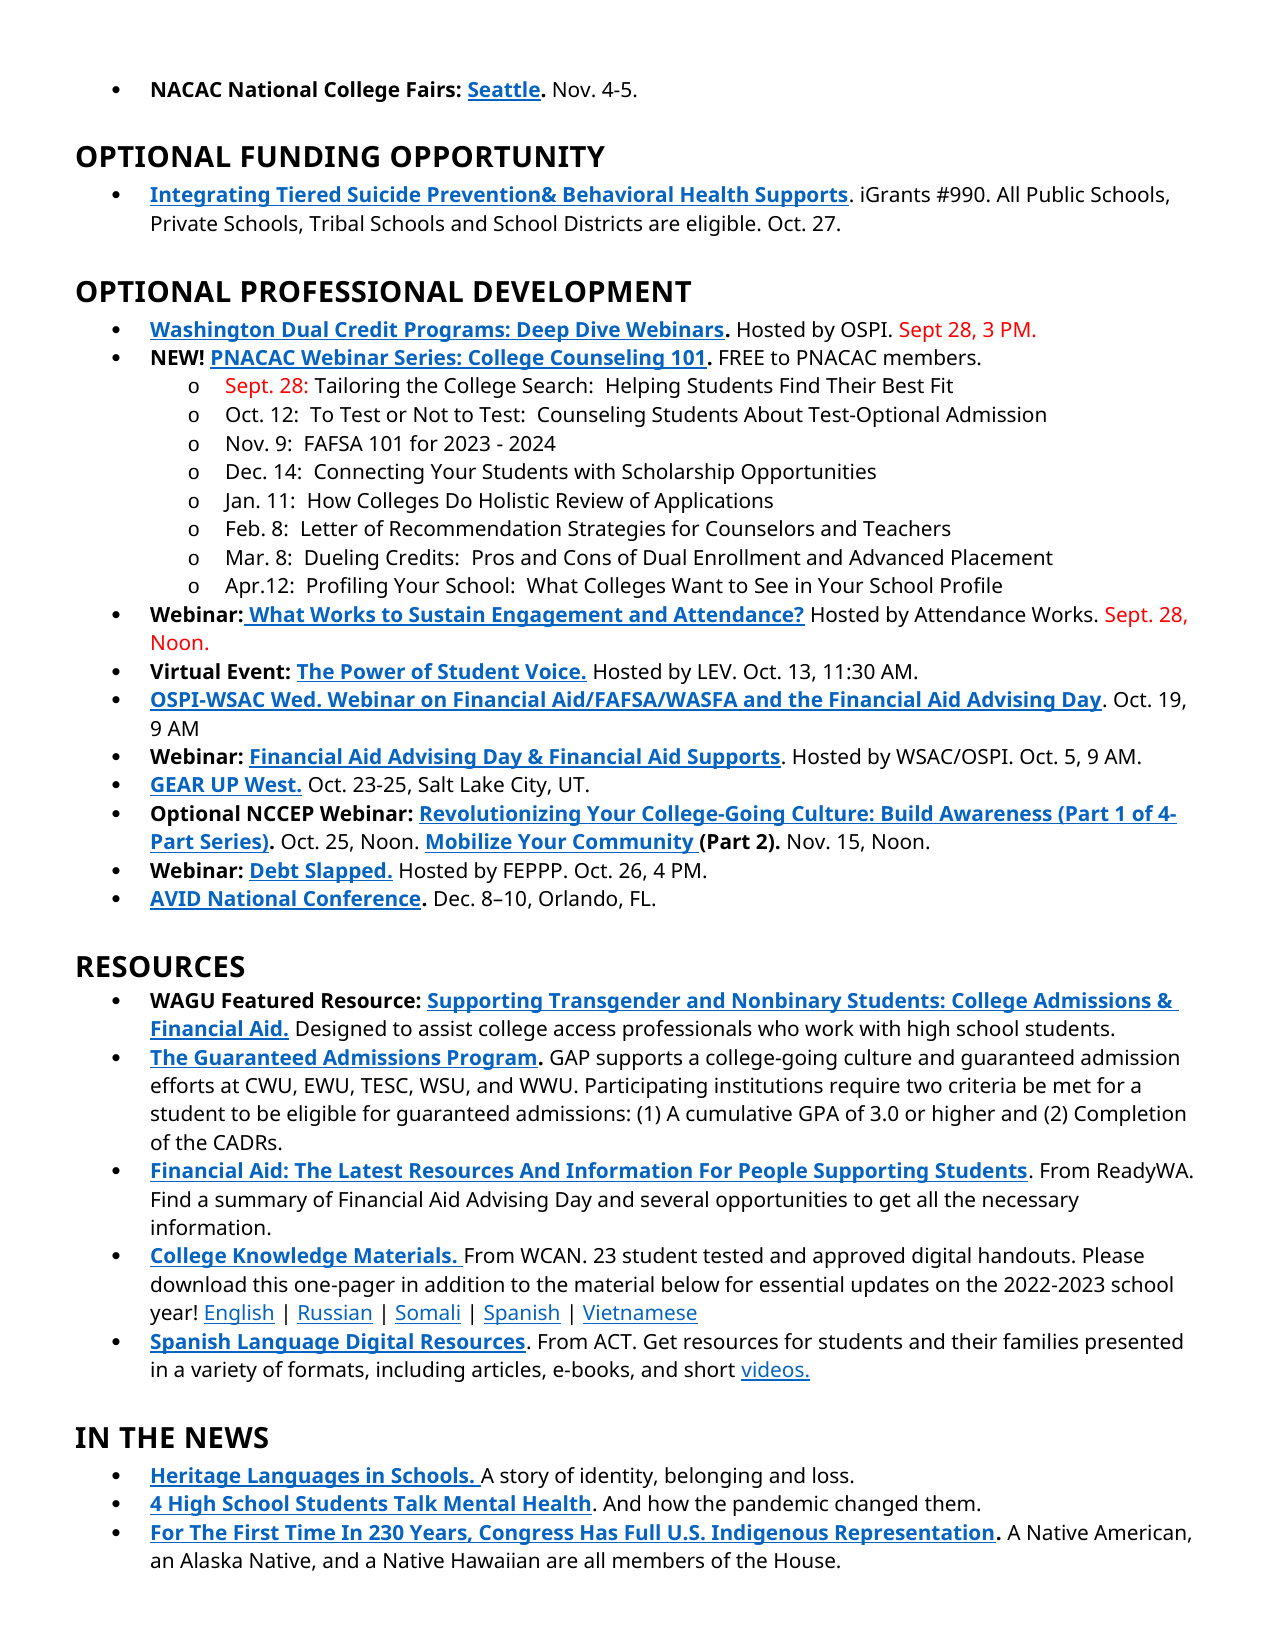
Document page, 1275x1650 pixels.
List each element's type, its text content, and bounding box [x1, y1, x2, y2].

list Heritage Languages in Schools. A story of identity, belonging and loss. [112, 1461, 1200, 1489]
list Mar. 8: Dueling Credits: Pros and Cons of Dual Enrollment and Advanced Placement [187, 543, 1200, 571]
list Spanish Language Digital Resources. From ACT. Get resources for students and their families presented in a variety of formats, including articles, e-books, and short videos. [112, 1327, 1200, 1384]
list Virtual Event: The Power of Student Voice. Hosted by LEV. Oct. 13, 11:30 AM. [112, 657, 1200, 685]
list Dec. 14: Connecting Your Students with Scholarship Opportunities [187, 457, 1200, 486]
list NACAC National College Fairs: Seattle. Nov. 4-5. [112, 75, 1200, 103]
list GEAR UP West. Oct. 23-25, Salt Lake City, UT. [112, 771, 1200, 799]
list 4 High School Students Talk Mental Health. And how the pandemic changed them. [112, 1489, 1200, 1518]
list Financial Aid: The Latest Resources And Information For People Supporting Students. From ReadyWA. Find a summary of Financial Aid Advising Day and several opportunities to get all the necessary information. [112, 1156, 1200, 1242]
subtitle OPTIONAL PROFESSIONAL DEVELOPMENT [75, 271, 1200, 311]
list For The First Time In 230 Years, Congress Has Full U.S. Indigenous Representation. A Native American, an Alaska Native, and a Native Hawaiian are all members of the House. [112, 1518, 1200, 1575]
list Webinar: Debt Slapped. Hosted by FEPPP. Oct. 26, 4 PM. [112, 856, 1200, 884]
list Webinar: What Works to Sustain Engagement and Attendance? Hosted by Attendance Works. Sept. 28, Noon. [112, 600, 1200, 657]
list Jan. 11: How Colleges Do Holistic Review of Applications [187, 486, 1200, 514]
list College Knowledge Materials. From WCAN. 23 student tested and approved digital handouts. Please download this one-pager in addition to the material below for essential updates on the 2022-2023 school year! English | Russian | Somali | Spanish | Vietnamese [112, 1242, 1200, 1327]
list Webinar: Financial Aid Advising Day & Financial Aid Supports. Hosted by WSAC/OSPI. Oct. 5, 9 AM. [112, 742, 1200, 771]
list WAGU Featured Resource: Supporting Transgender and Nonbinary Students: College Admissions & Financial Aid. Designed to assist college access professionals who work with high school students. [112, 986, 1200, 1043]
list Integrating Tiered Suicide Prevention& Behavioral Health Supports. iGrants #990. All Public Schools, Private Schools, Tribal Schools and School Districts are eligible. Oct. 27. [112, 181, 1200, 237]
list Washington Dual Credit Programs: Deep Dive Webinars. Hosted by OSPI. Sept 28, 3 PM. [112, 315, 1200, 343]
subtitle Optional Funding Opportunity [75, 137, 1200, 176]
list The Guaranteed Admissions Program. GAP supports a college-going culture and guaranteed admission efforts at CWU, EWU, TESC, WSU, and WWU. Participating institutions require two criteria be met for a student to be eligible for guaranteed admissions: (1) A cumulative GPA of 3.0 or higher and (2) Completion of the CADRs. [112, 1043, 1200, 1156]
list Nov. 9: FAFSA 101 for 2023 - 2024 [187, 429, 1200, 457]
list Oct. 12: To Test or Not to Test: Counseling Students About Test-Optional Admission [187, 400, 1200, 429]
subtitle RESOURCES [75, 946, 1200, 986]
list Sept. 28: Tailoring the College Search: Helping Students Find Their Best Fit [187, 372, 1200, 400]
subtitle In The News [75, 1417, 1200, 1457]
list Apr.12: Profiling Your School: What Colleges Want to See in Your School Profile [187, 571, 1200, 600]
list Optional NCCEP Webinar: Revolutionizing Your College-Going Culture: Build Awareness (Part 1 of 4-Part Series). Oct. 25, Noon. Mobilize Your Community (Part 2). Nov. 15, Noon. [112, 799, 1200, 856]
list NEW! PNACAC Webinar Series: College Counseling 101. FREE to PNACAC members. [112, 343, 1200, 372]
list OSPI-WSAC Wed. Webinar on Financial Aid/FAFSA/WASFA and the Financial Aid Advising Day. Oct. 19, 9 AM [112, 685, 1200, 742]
list AVID National Conference. Dec. 8–10, Orlando, FL. [112, 884, 1200, 913]
list Feb. 8: Letter of Recommendation Strategies for Counselors and Teachers [187, 514, 1200, 543]
